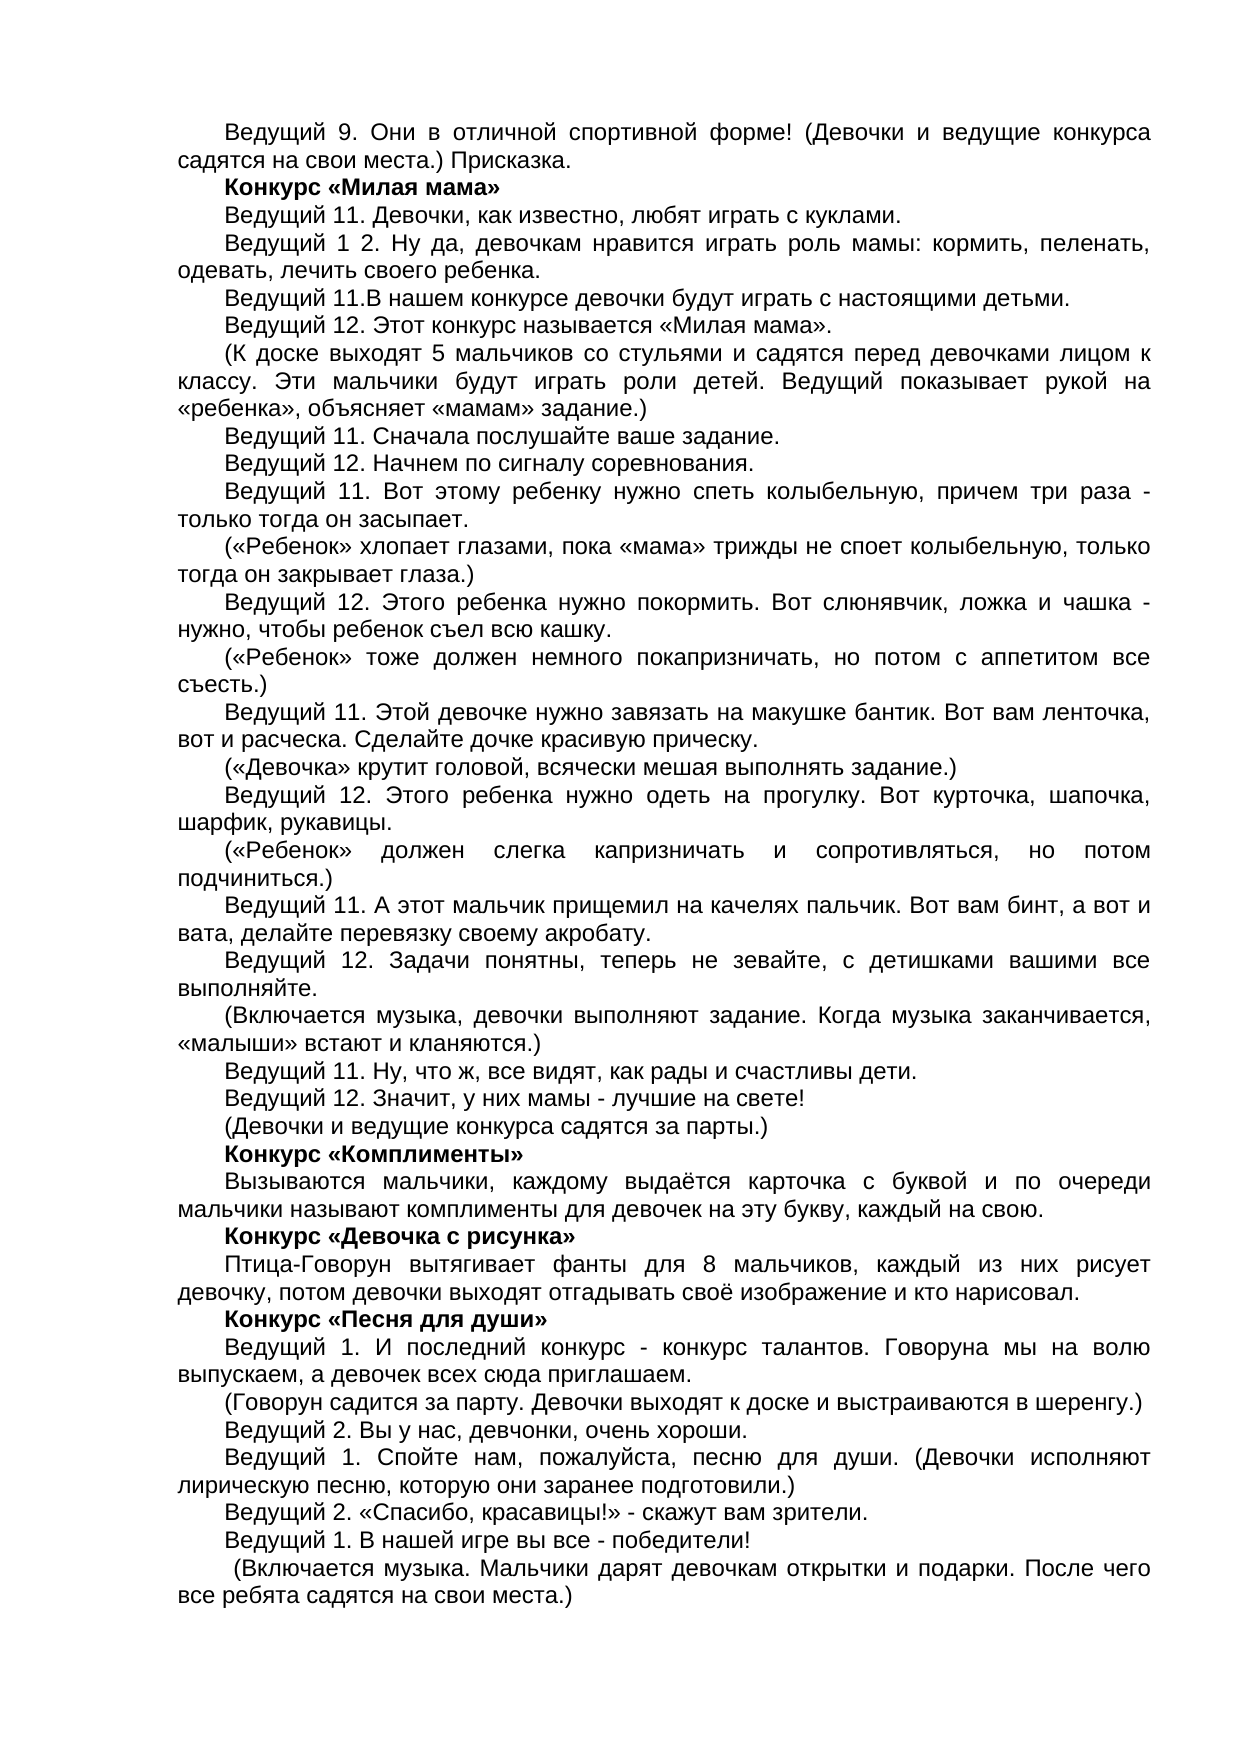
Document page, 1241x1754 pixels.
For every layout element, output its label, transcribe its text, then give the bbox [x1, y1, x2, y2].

text Ведущий 11.В нашем конкурсе девочки будут играть с настоящими детьми. [177, 284, 1152, 311]
text Ведущий 1. И последний конкурс - конкурс талантов. Говоруна мы на волю выпускаем, а девочек всех сюда приглашаем. [177, 1333, 1152, 1388]
text Ведущий 11. А этот мальчик прищемил на качелях пальчик. Вот вам бинт, а вот и вата, делайте перевязку своему акробату. [177, 891, 1152, 946]
text (Включается музыка. Мальчики дарят девочкам открытки и подарки. После чего все ребята садятся на свои места.) [177, 1553, 1152, 1609]
text Ведущий 12. Этот конкурс называется «Милая мама». [177, 311, 1152, 339]
text Ведущий 9. Они в отличной спортивной форме! (Девочки и ведущие конкурса садятся на свои места.) Присказка. [177, 118, 1152, 173]
text (Включается музыка, девочки выполняют задание. Когда музыка заканчивается, «малыши» встают и кланяются.) [177, 1001, 1152, 1057]
text Ведущий 12. Этого ребенка нужно одеть на прогулку. Вот курточка, шапочка, шарфик, рукавицы. [177, 781, 1152, 836]
text Конкурс «Песня для души» [177, 1305, 1152, 1333]
text Конкурс «Комплименты» [177, 1139, 1152, 1167]
text («Ребенок» хлопает глазами, пока «мама» трижды не споет колыбельную, только тогда он закрывает глаза.) [177, 532, 1152, 587]
text Конкурс «Милая мама» [177, 173, 1152, 201]
text Ведущий 12. Значит, у них мамы - лучшие на свете! [177, 1084, 1152, 1112]
text Ведущий 12. Задачи понятны, теперь не зевайте, с детишками вашими все выполняйте. [177, 946, 1152, 1001]
text Ведущий 11. Ну, что ж, все видят, как рады и счастливы дети. [177, 1057, 1152, 1084]
text Птица-Говорун вытягивает фанты для 8 мальчиков, каждый из них рисует девочку, потом девочки выходят отгадывать своё изображение и кто нарисовал. [177, 1250, 1152, 1305]
text Ведущий 11. Девочки, как известно, любят играть с куклами. [177, 201, 1152, 228]
text Ведущий 12. Этого ребенка нужно покормить. Вот слюнявчик, ложка и чашка - нужно, чтобы ребенок съел всю кашку. [177, 587, 1152, 643]
text Ведущий 11. Сначала послушайте ваше задание. [177, 422, 1152, 449]
text Ведущий 2. «Спасибо, красавицы!» - скажут вам зрители. [177, 1498, 1152, 1526]
text Ведущий 11. Вот этому ребенку нужно спеть колыбельную, причем три раза - только тогда он засыпает. [177, 477, 1152, 532]
text Ведущий 1. Спойте нам, пожалуйста, песню для души. (Девочки исполняют лирическую песню, которую они заранее подготовили.) [177, 1443, 1152, 1498]
text Ведущий 12. Начнем по сигналу соревнования. [177, 449, 1152, 477]
text («Девочка» крутит головой, всячески мешая выполнять задание.) [177, 753, 1152, 781]
text Ведущий 1. В нашей игре вы все - победители! [177, 1526, 1152, 1553]
text Ведущий 2. Вы у нас, девчонки, очень хороши. [177, 1416, 1152, 1443]
text («Ребенок» должен слегка капризничать и сопротивляться, но потом подчиниться.) [177, 836, 1152, 891]
text Ведущий 1 2. Ну да, девочкам нравится играть роль мамы: кормить, пеленать, одевать, лечить своего ребенка. [177, 228, 1152, 284]
text («Ребенок» тоже должен немного покапризничать, но потом с аппетитом все съесть.) [177, 643, 1152, 698]
text (К доске выходят 5 мальчиков со стульями и садятся перед девочками лицом к классу. Эти мальчики будут играть роли детей. Ведущий показывает рукой на «ребенка», объясняет «мамам» задание.) [177, 339, 1152, 422]
text Ведущий 11. Этой девочке нужно завязать на макушке бантик. Вот вам ленточка, вот и расческа. Сделайте дочке красивую прическу. [177, 698, 1152, 753]
text (Девочки и ведущие конкурса садятся за парты.) [177, 1112, 1152, 1139]
text Конкурс «Девочка с рисунка» [177, 1222, 1152, 1250]
text (Говорун садится за парту. Девочки выходят к доске и выстраиваются в шеренгу.) [177, 1388, 1152, 1416]
text Вызываются мальчики, каждому выдаётся карточка с буквой и по очереди мальчики называют комплименты для девочек на эту букву, каждый на свою. [177, 1167, 1152, 1222]
